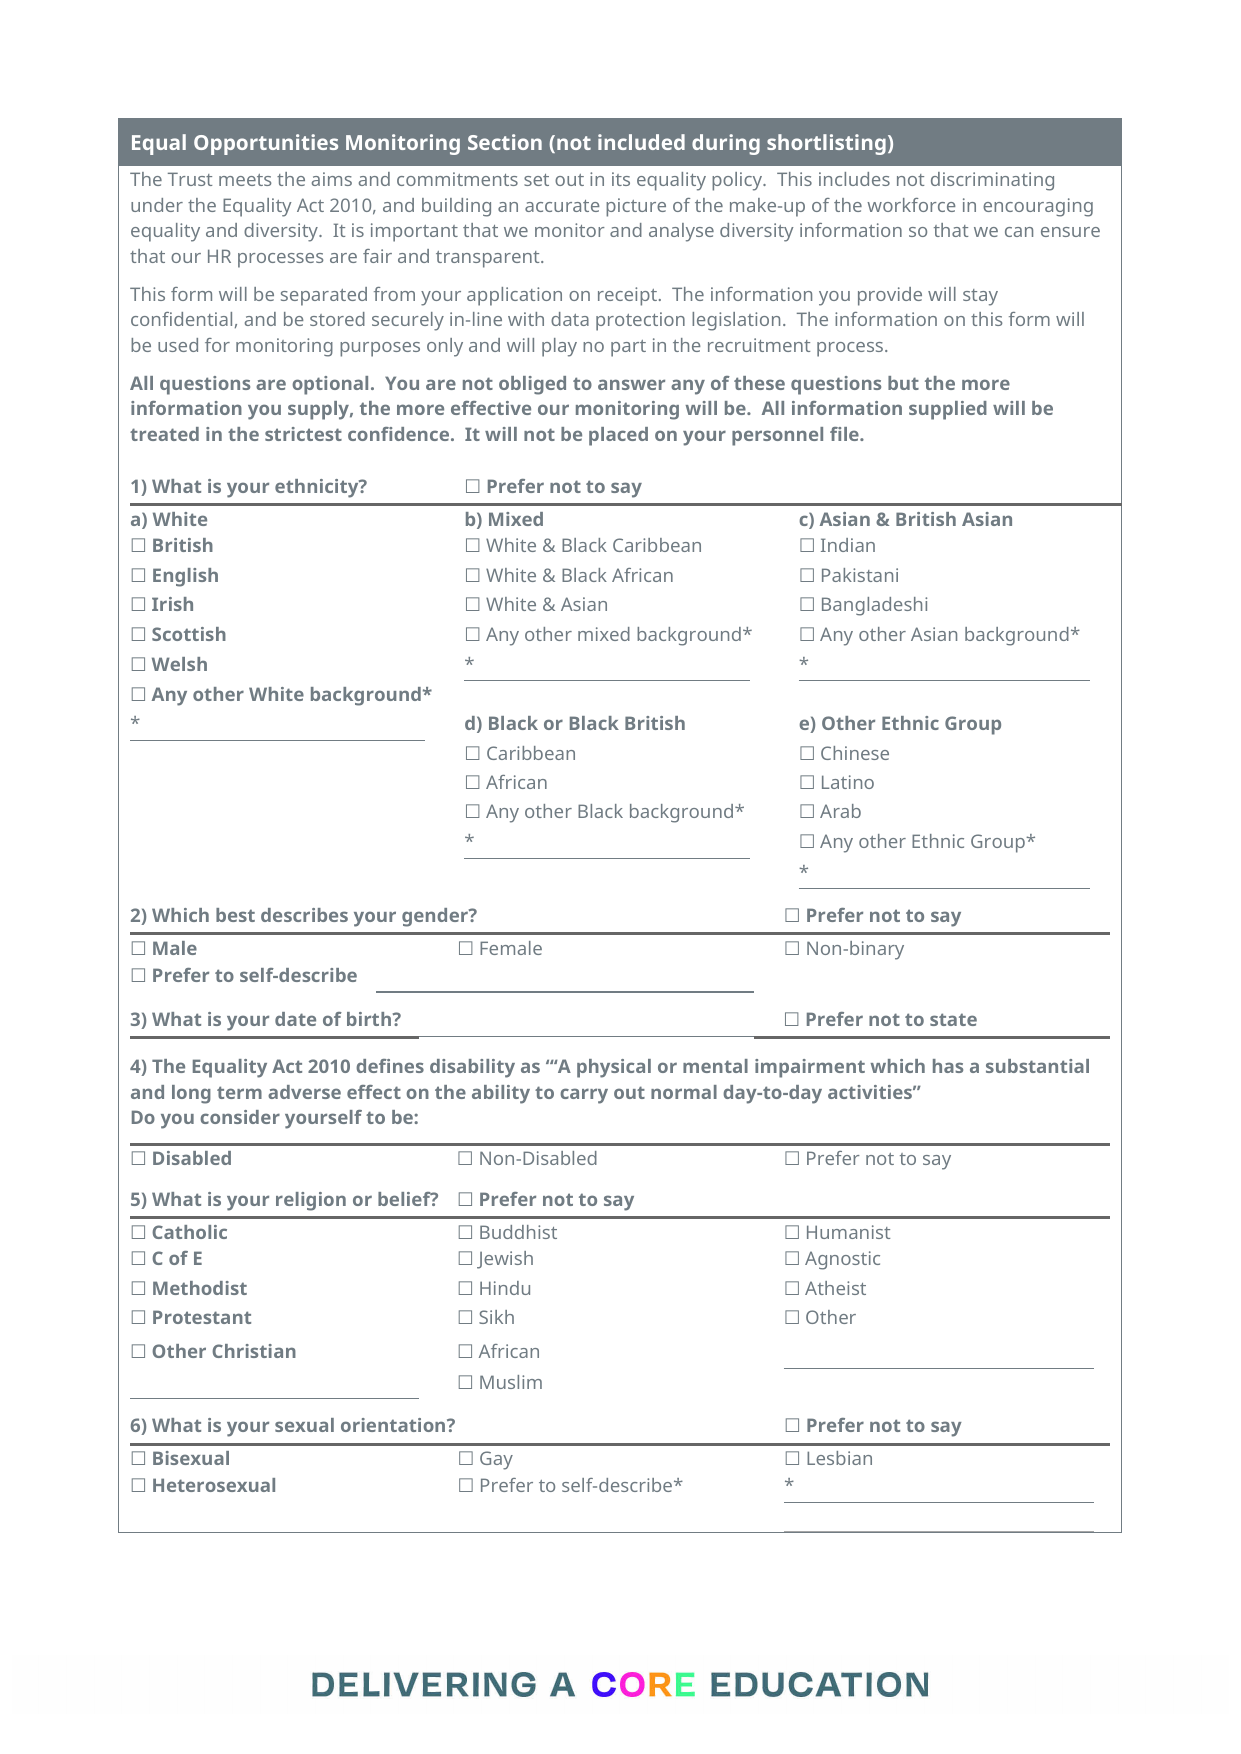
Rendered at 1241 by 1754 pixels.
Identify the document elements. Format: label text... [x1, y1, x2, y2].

table_cell The Trust meets the aims and commitments set out in its equality policy. This includes not discriminating under the Equality Act 2010, and building an accurate picture of the make-up of the workforce in encouraging equality and diversity. It is important that we monitor and analyse diversity information so that we can ensure that our HR processes are fair and transparent. This form will be separated from your application on receipt. The information you provide will stay confidential, and be stored securely in-line with data protection legislation. The information on this form will be used for monitoring purposes only and will play no part in the recruitment process. All questions are optional. You are not obliged to answer any of these questions but the more information you supply, the more effective our monitoring will be. All information supplied will be treated in the strictest confidence. It will not be placed on your personnel file. [119, 166, 1121, 1532]
table_header Equal Opportunities Monitoring Section (not included during shortlisting) [119, 119, 1121, 165]
picture [12, 1655, 1229, 1714]
